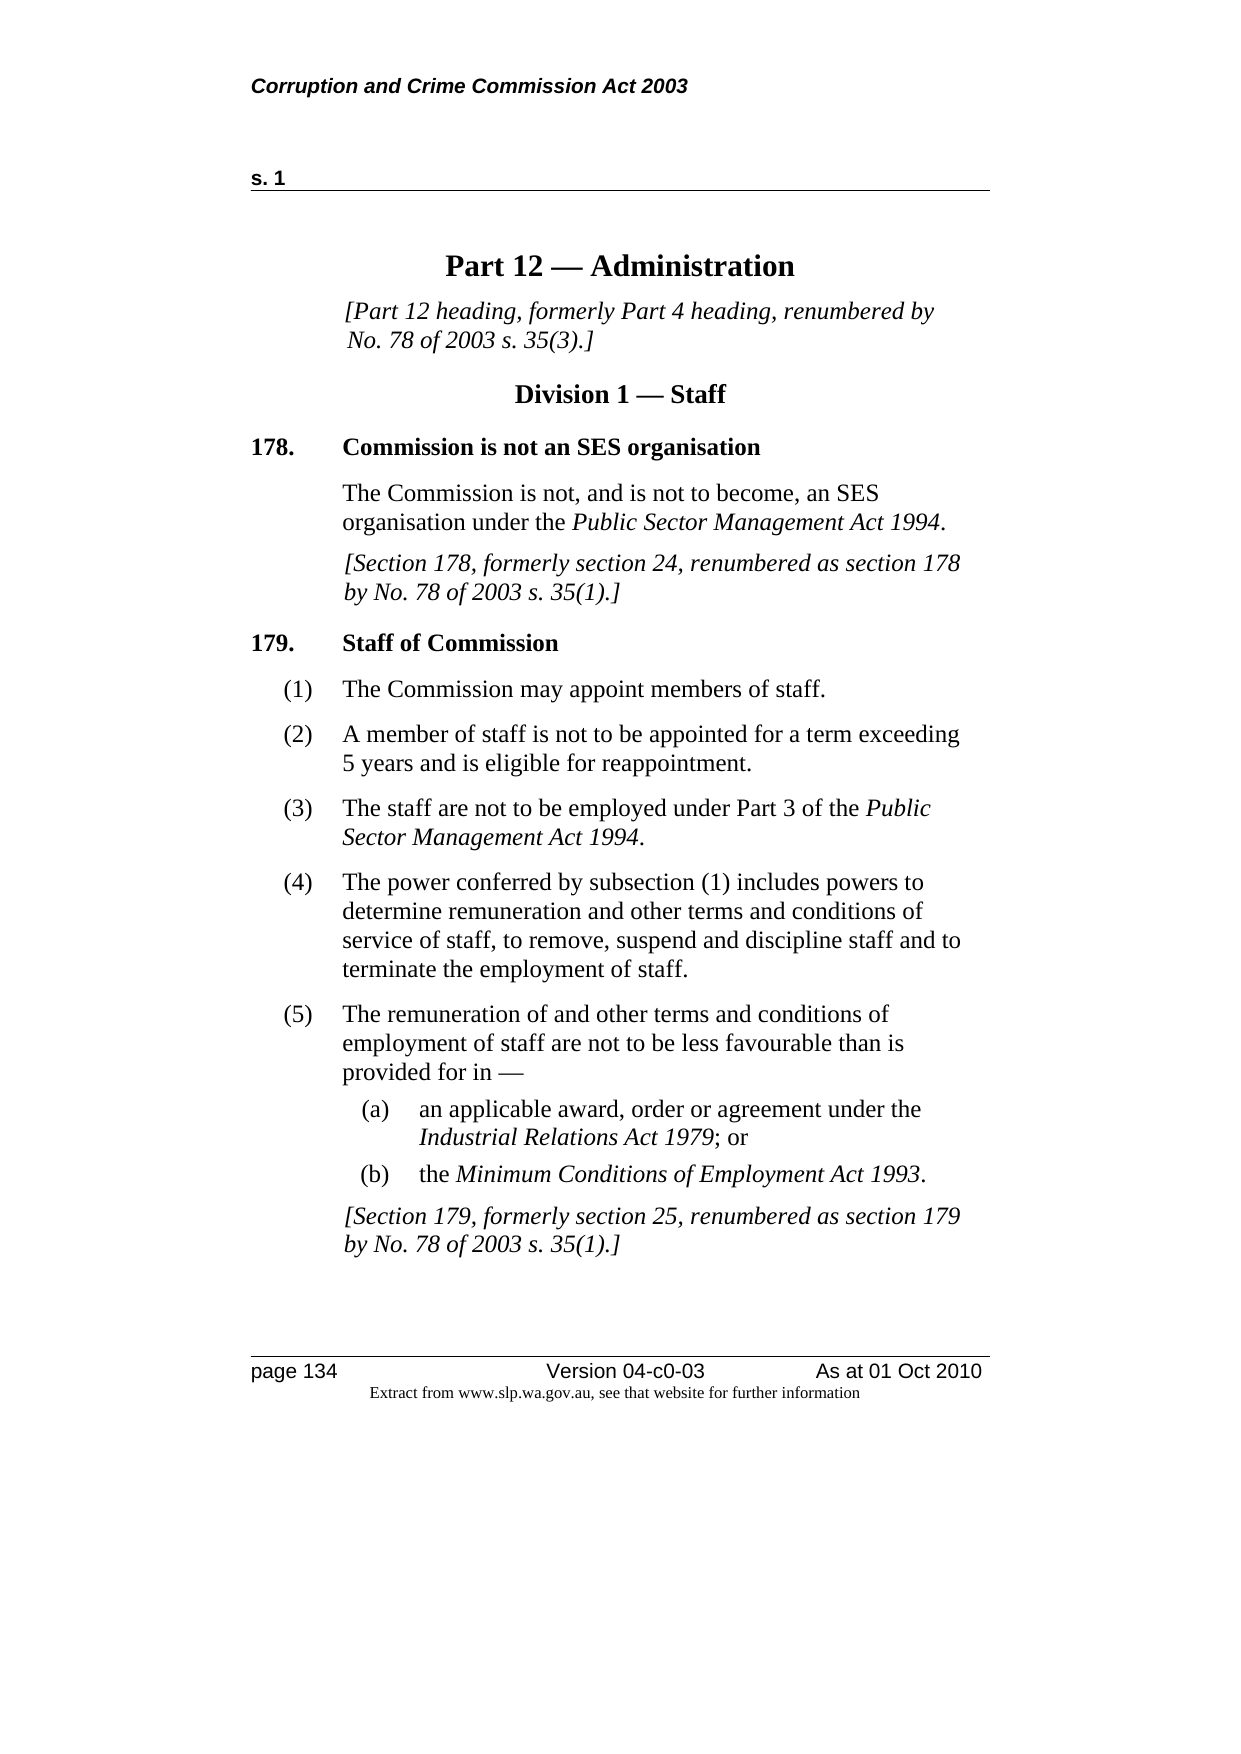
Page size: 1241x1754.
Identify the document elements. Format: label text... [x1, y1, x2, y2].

text (3) The staff are not to be employed under Part 3 of the Public Sector Management Act 1994. [251, 793, 990, 851]
text The Commission is not, and is not to become, an SES organisation under the Public Sector Management Act 1994. [251, 478, 990, 535]
subtitle 179. Staff of Commission [251, 628, 990, 657]
text (5) The remuneration of and other terms and conditions of employment of staff are not to be less favourable than is provided for in — [251, 999, 990, 1085]
text (b) the Minimum Conditions of Employment Act 1993. [251, 1159, 990, 1188]
text (a) an applicable award, order or agreement under the Industrial Relations Act 1979; or [251, 1094, 990, 1151]
subtitle Part 12 — Administration [251, 247, 990, 283]
text (2) A member of staff is not to be appointed for a term exceeding 5 years and is eligible for reappointment. [251, 719, 990, 777]
subtitle [Part 12 heading, formerly Part 4 heading, renumbered by No. 78 of 2003 s. 35(3).] [251, 296, 990, 353]
text [Section 179, formerly section 25, renumbered as section 179 by No. 78 of 2003 s. 35(1).] [251, 1201, 990, 1258]
text [Section 178, formerly section 24, renumbered as section 178 by No. 78 of 2003 s. 35(1).] [251, 548, 990, 605]
text (1) The Commission may appoint members of staff. [251, 674, 990, 702]
subtitle Division 1 — Staff [251, 378, 990, 409]
subtitle 178. Commission is not an SES organisation [251, 432, 990, 461]
text (4) The power conferred by subsection (1) includes powers to determine remuneration and other terms and conditions of service of staff, to remove, suspend and discipline staff and to terminate the employment of staff. [251, 867, 990, 982]
